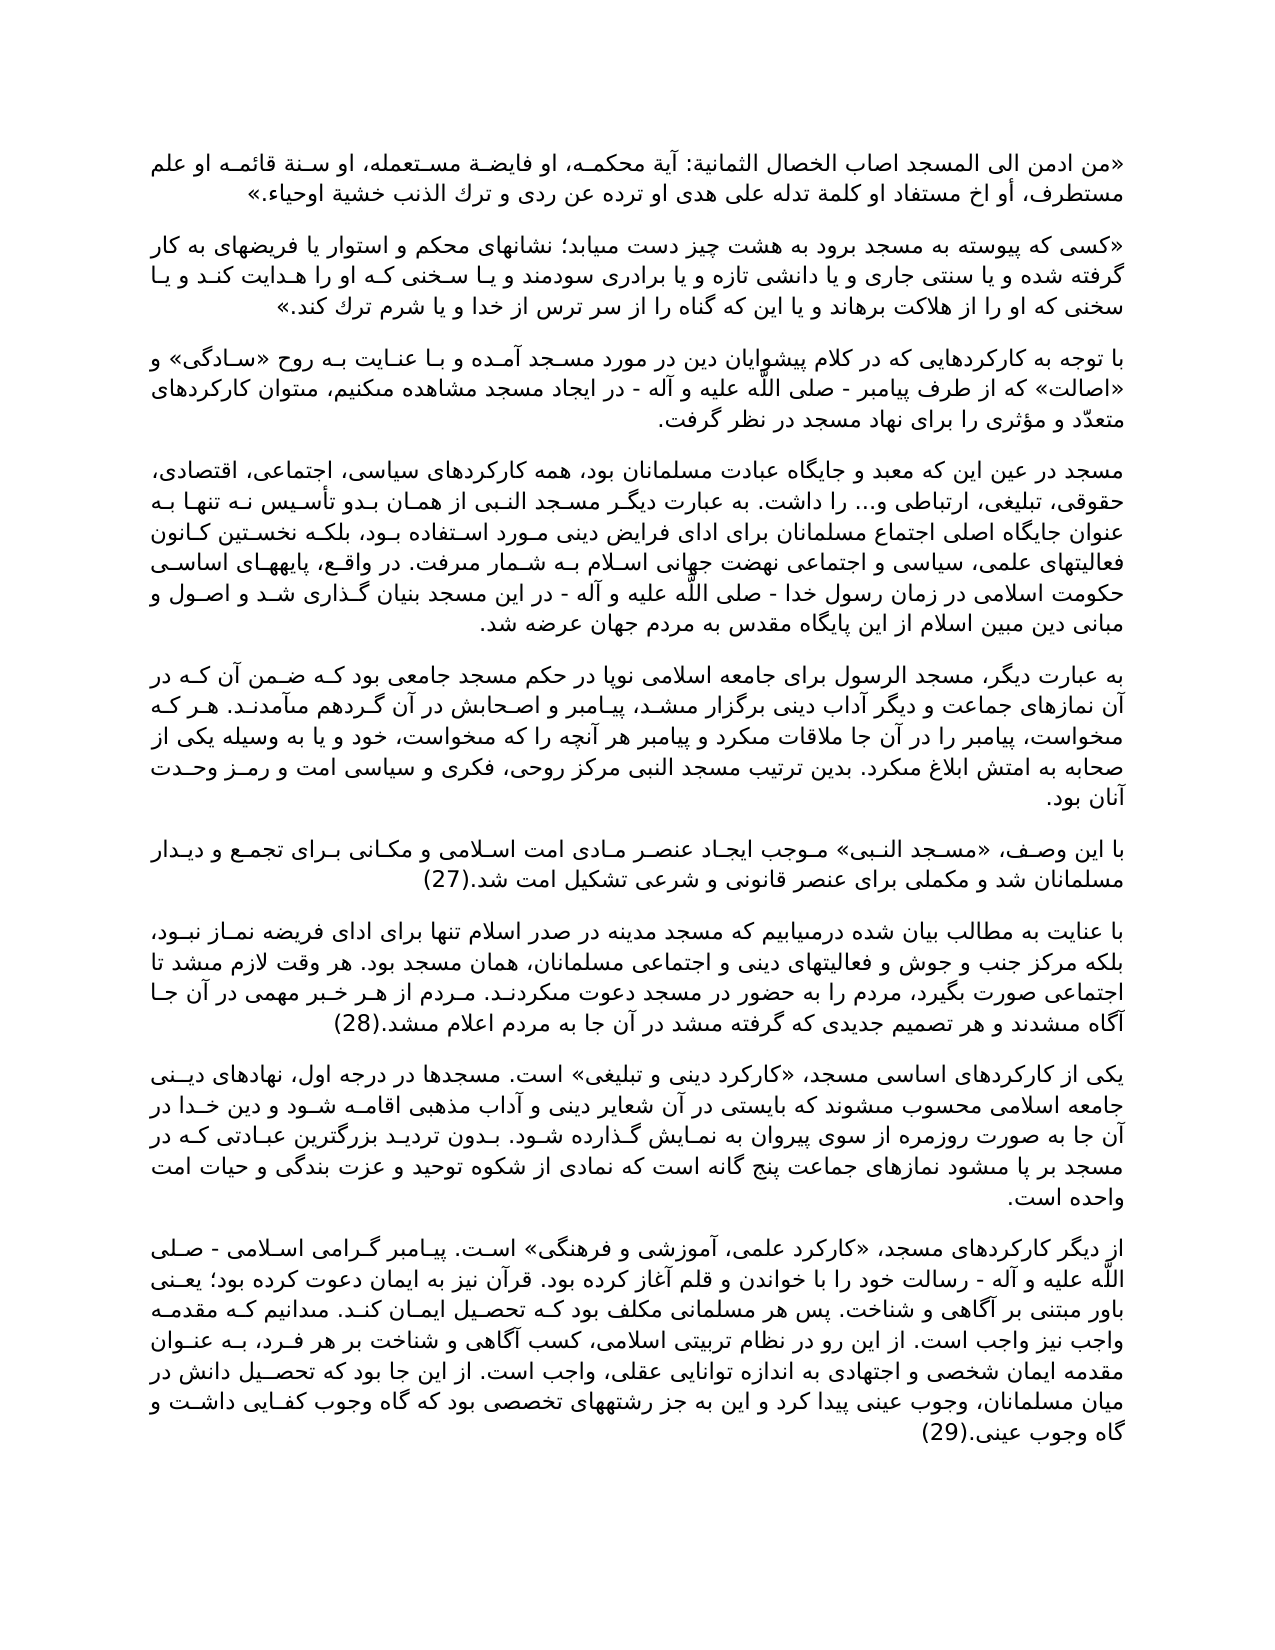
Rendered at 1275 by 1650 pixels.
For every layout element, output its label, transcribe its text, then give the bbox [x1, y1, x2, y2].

text مسجد در عين اين كه معبد و جايگاه عبادت مسلمانان بود، همه كاركردهاى سياسى، اجتماعى، اقتصادى، حقوقى، تبليغى، ارتباطى و... را داشت. به عبارت ديگر مسجد النبى از همان بدو تأسيس نه تنها به عنوان جايگاه اصلى اجتماع مسلمانان براى اداى فرايض دينى مورد استفاده بود، بلكه نخستين كانون فعاليت‏هاى علمى، سياسى و اجتماعى نهضت جهانى اسلام به شمار مى‏رفت. در واقع، پايه‏هاى اساسى حكومت اسلامى در زمان رسول خدا - صلى اللَّه عليه و آله - در اين مسجد بنيان گذارى شد و اصول و مبانى دين مبين اسلام از اين پايگاه مقدس به مردم جهان عرضه شد. [150, 457, 1125, 637]
text يكى از كاركردهاى اساسى مسجد، «كاركرد دينى و تبليغى» است. مسجدها در درجه اول، نهادهاى دينى جامعه اسلامى محسوب مى‏شوند كه بايستى در آن شعاير دينى و آداب مذهبى اقامه شود و دين خدا در آن جا به صورت روزمره از سوى پيروان به نمايش گذارده شود. بدون ترديد بزرگ‏ترين عبادتى كه در مسجد بر پا مى‏شود نمازهاى جماعت پنج گانه است كه نمادى از شكوه توحيد و عزت بندگى و حيات امت واحده است. [150, 1061, 1125, 1211]
text «كسى كه پيوسته به مسجد برود به هشت چيز دست مى‏يابد؛ نشانه‏اى محكم و استوار يا فريضه‏اى به كار گرفته شده و يا سنتى جارى و يا دانشى تازه و يا برادرى سودمند و يا سخنى كه او را هدايت كند و يا سخنى كه او را از هلاكت برهاند و يا اين كه گناه را از سر ترس از خدا و يا شرم ترك كند.» [150, 232, 1125, 320]
text با توجه به كاركردهايى كه در كلام پيشوايان دين در مورد مسجد آمده و با عنايت به روح «سادگى» و «اصالت» كه از طرف پيامبر - صلى اللَّه عليه و آله - در ايجاد مسجد مشاهده مى‏كنيم، مى‏توان كاركردهاى متعدّد و مؤثرى را براى نهاد مسجد در نظر گرفت. [150, 345, 1125, 433]
text با اين وصف، «مسجد النبى» موجب ايجاد عنصر مادى امت اسلامى و مكانى براى تجمع و ديدار مسلمانان شد و مكملى براى عنصر قانونى و شرعى تشكيل امت شد.(27) [150, 836, 1125, 893]
text با عنايت به مطالب بيان شده درمى‏يابيم كه مسجد مدينه در صدر اسلام تنها براى اداى فريضه نماز نبود، بلكه مركز جنب و جوش و فعاليت‏هاى دينى و اجتماعى مسلمانان، همان مسجد بود. هر وقت لازم مى‏شد تا اجتماعى صورت بگيرد، مردم را به حضور در مسجد دعوت مى‏كردند. مردم از هر خبر مهمى در آن جا آگاه مى‏شدند و هر تصميم جديدى كه گرفته مى‏شد در آن جا به مردم اعلام مى‏شد.(28) [150, 918, 1125, 1037]
text از ديگر كاركردهاى مسجد، «كاركرد علمى، آموزشى و فرهنگى» است. پيامبر گرامى اسلامى - صلى اللَّه عليه و آله - رسالت خود را با خواندن و قلم آغاز كرده بود. قرآن نيز به ايمان دعوت كرده بود؛ يعنى باور مبتنى بر آگاهى و شناخت. پس هر مسلمانى مكلف بود كه تحصيل ايمان كند. مى‏دانيم كه مقدمه واجب نيز واجب است. از اين رو در نظام تربيتى اسلامى، كسب آگاهى و شناخت بر هر فرد، به عنوان مقدمه ايمان شخصى و اجتهادى به اندازه توانايى عقلى، واجب است. از اين جا بود كه تحصيل دانش در ميان مسلمانان، وجوب عينى پيدا كرد و اين به جز رشته‏هاى تخصصى بود كه گاه وجوب كفايى داشت و گاه وجوب عينى.(29) [150, 1235, 1125, 1446]
text به عبارت ديگر، مسجد الرسول براى جامعه اسلامى نوپا در حكم مسجد جامعى بود كه ضمن آن كه در آن نمازهاى جماعت و ديگر آداب دينى برگزار مى‏شد، پيامبر و اصحابش در آن گردهم مى‏آمدند. هر كه مى‏خواست، پيامبر را در آن جا ملاقات مى‏كرد و پيامبر هر آنچه را كه مى‏خواست، خود و يا به وسيله يكى از صحابه به امتش ابلاغ مى‏كرد. بدين ترتيب مسجد النبى مركز روحى، فكرى و سياسى امت و رمز وحدت آنان بود. [150, 662, 1125, 811]
text «من ادمن الى المسجد اصاب الخصال الثمانية: آية محكمه، او فايضة مستعمله، او سنة قائمه او علم مستطرف، أو اخ مستفاد او كلمة تدله على هدى او ترده عن ردى و ترك الذنب خشية اوحياء.» [150, 150, 1125, 207]
